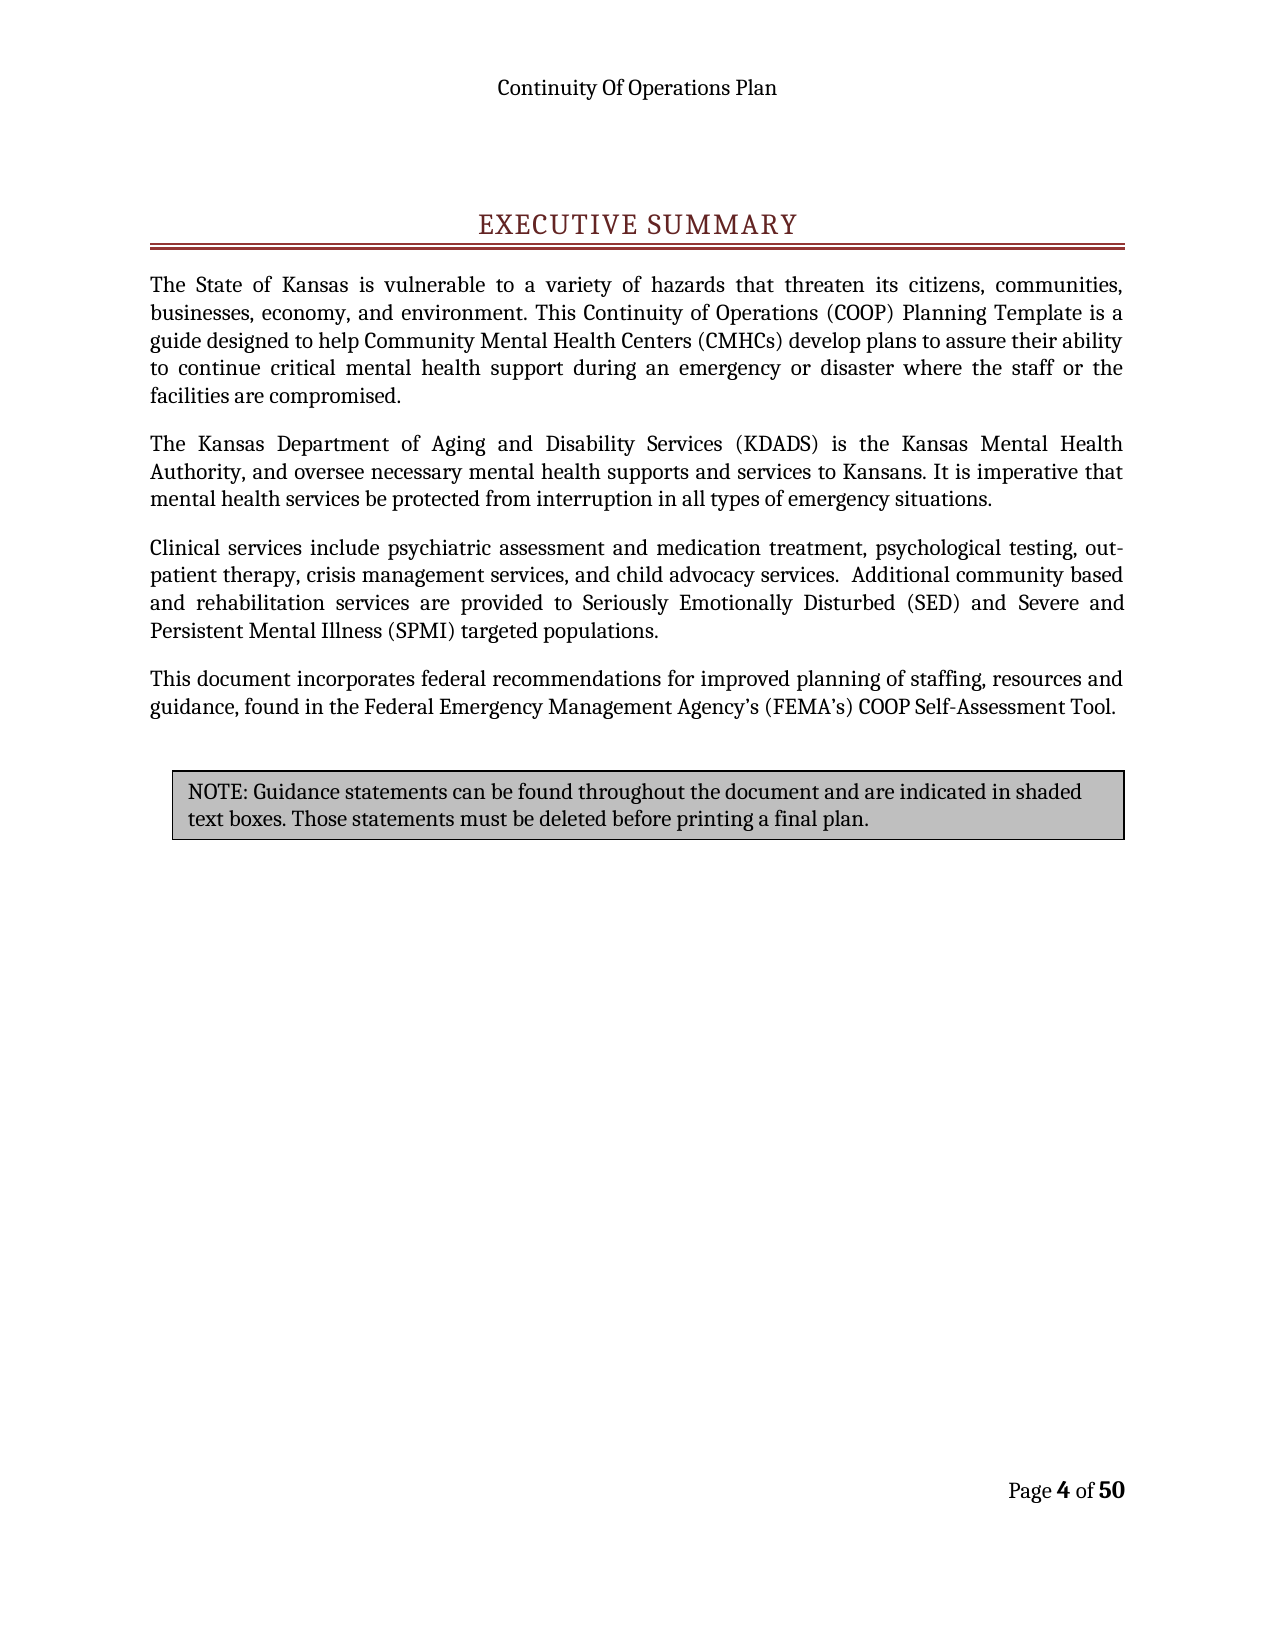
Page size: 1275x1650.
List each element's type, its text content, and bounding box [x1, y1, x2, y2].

subtitle Executive Summary [150, 208, 1125, 243]
text Clinical services include psychiatric assessment and medication treatment, psychological testing, out-patient therapy, crisis management services, and child advocacy services. Additional community based and rehabilitation services are provided to Seriously Emotionally Disturbed (SED) and Severe and Persistent Mental Illness (SPMI) targeted populations. [150, 535, 1125, 644]
text The Kansas Department of Aging and Disability Services (KDADS) is the Kansas Mental Health Authority, and oversee necessary mental health supports and services to Kansans. It is imperative that mental health services be protected from interruption in all types of emergency situations. [150, 431, 1125, 513]
text This document incorporates federal recommendations for improved planning of staffing, resources and guidance, found in the Federal Emergency Management Agency’s (FEMA’s) COOP Self-Assessment Tool. [150, 666, 1125, 720]
text The State of Kansas is vulnerable to a variety of hazards that threaten its citizens, communities, businesses, economy, and environment. This Continuity of Operations (COOP) Planning Template is a guide designed to help Community Mental Health Centers (CMHCs) develop plans to assure their ability to continue critical mental health support during an emergency or disaster where the staff or the facilities are compromised. [150, 272, 1125, 409]
